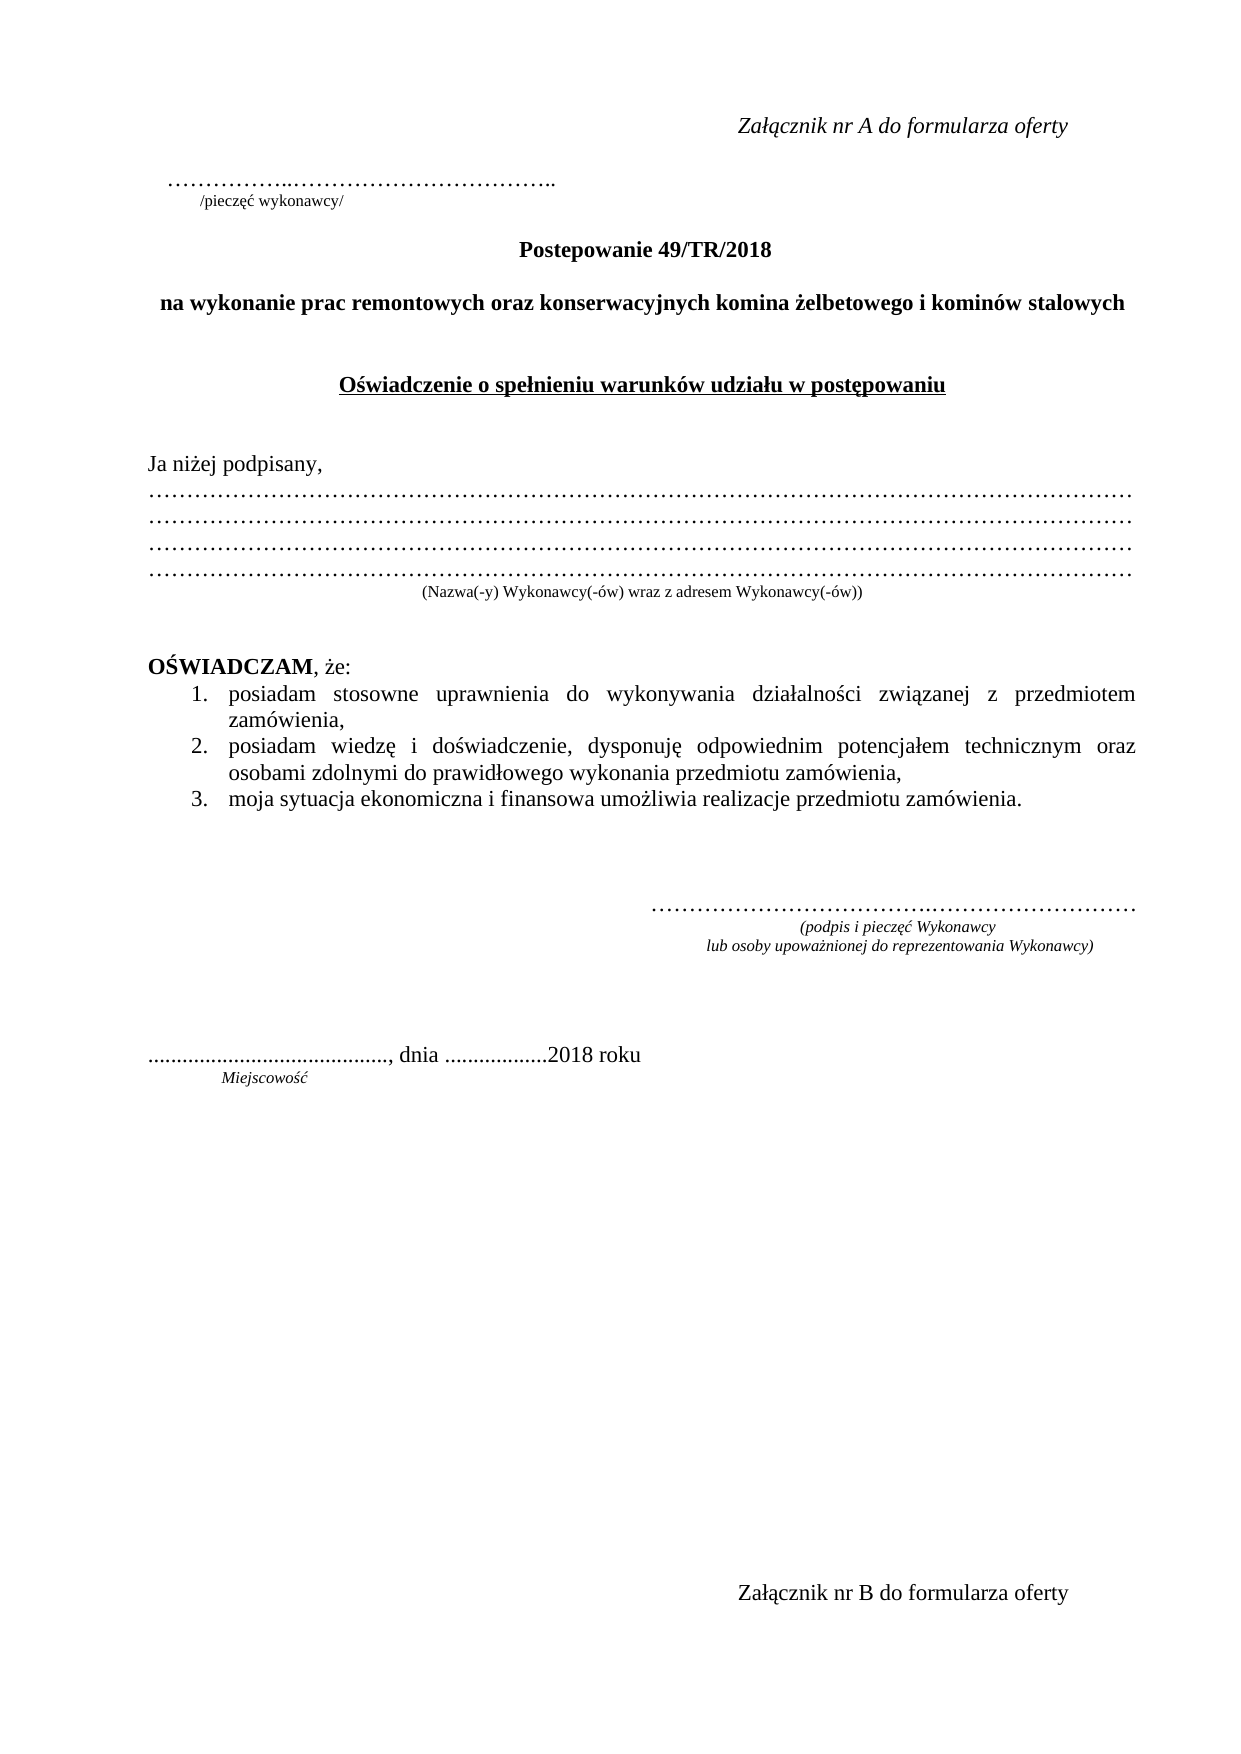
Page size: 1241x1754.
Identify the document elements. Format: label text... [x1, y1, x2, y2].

text Oświadczenie o spełnieniu warunków udziału w postępowaniu [148, 371, 1137, 397]
list moja sytuacja ekonomiczna i finansowa umożliwia realizacje przedmiotu zamówienia. [191, 785, 1137, 811]
list posiadam wiedzę i doświadczenie, dysponuję odpowiednim potencjałem technicznym oraz osobami zdolnymi do prawidłowego wykonania przedmiotu zamówienia, [191, 732, 1137, 785]
text na wykonanie prac remontowych oraz konserwacyjnych komina żelbetowego i kominów stalowych [148, 289, 1137, 316]
text /pieczęć wykonawcy/ [166, 191, 1137, 210]
text ……………..…………………………….. [166, 164, 1137, 191]
text Postepowanie 49/TR/2018 [148, 236, 1137, 263]
list posiadam stosowne uprawnienia do wykonywania działalności związanej z przedmiotem zamówienia, [191, 680, 1137, 732]
text (podpis i pieczęć Wykonawcy lub osoby upoważnionej do reprezentowania Wykonawcy) [664, 917, 1137, 955]
text Ja niżej podpisany, [148, 450, 1137, 476]
text ………………………………………………………………………………………………………………… [148, 502, 1137, 529]
text ……………………………….……………………… [148, 891, 1137, 917]
text .........................................., dnia ..................2018 roku Miejscowość [148, 1041, 1137, 1087]
text (Nazwa(-y) Wykonawcy(-ów) wraz z adresem Wykonawcy(-ów)) [148, 581, 1137, 601]
text …………………………………………………………………………………………………………………………………………………………………………………………………………………………………… [148, 529, 1137, 581]
text Załącznik nr B do formularza oferty [664, 1579, 1137, 1606]
text OŚWIADCZAM, że: [148, 653, 1137, 680]
text Załącznik nr A do formularza oferty [738, 112, 1137, 138]
text ………………………………………………………………………………………………………………… [148, 476, 1137, 502]
